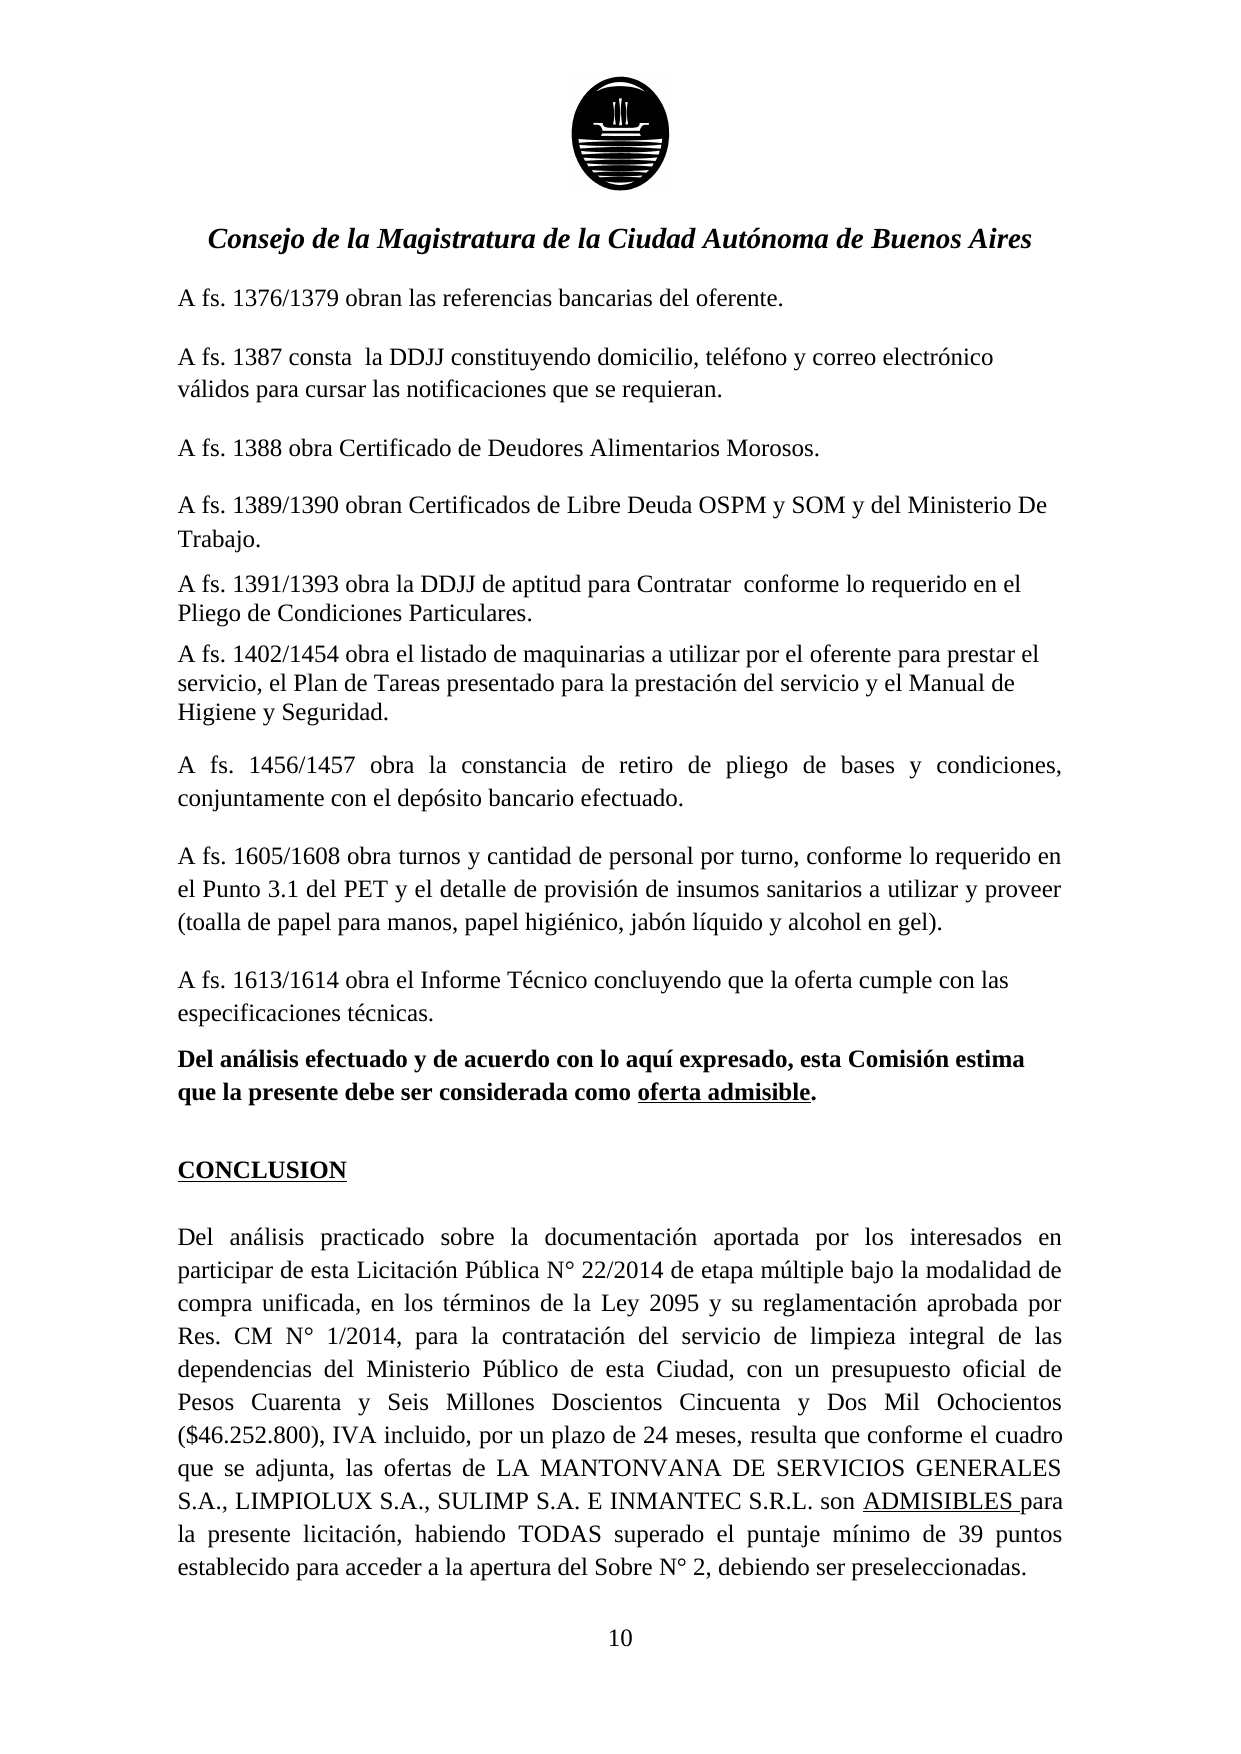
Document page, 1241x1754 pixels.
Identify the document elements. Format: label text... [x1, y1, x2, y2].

text CONCLUSION [177, 1156, 1063, 1184]
text Del análisis practicado sobre la documentación aportada por los interesados en participar de esta Licitación Pública N° 22/2014 de etapa múltiple bajo la modalidad de compra unificada, en los términos de la Ley 2095 y su reglamentación aprobada por Res. CM N° 1/2014, para la contratación del servicio de limpieza integral de las dependencias del Ministerio Público de esta Ciudad, con un presupuesto oficial de Pesos Cuarenta y Seis Millones Doscientos Cincuenta y Dos Mil Ochocientos ($46.252.800), IVA incluido, por un plazo de 24 meses, resulta que conforme el cuadro que se adjunta, las ofertas de LA MANTONVANA DE SERVICIOS GENERALES S.A., LIMPIOLUX S.A., SULIMP S.A. E INMANTEC S.R.L. son ADMISIBLES para la presente licitación, habiendo TODAS superado el puntaje mínimo de 39 puntos establecido para acceder a la apertura del Sobre N° 2, debiendo ser preseleccionadas. [177, 1222, 1063, 1581]
text A fs. 1605/1608 obra turnos y cantidad de personal por turno, conforme lo requerido en el Punto 3.1 del PET y el detalle de provisión de insumos sanitarios a utilizar y proveer (toalla de papel para manos, papel higiénico, jabón líquido y alcohol en gel). [177, 841, 1063, 936]
text A fs. 1456/1457 obra la constancia de retiro de pliego de bases y condiciones, conjuntamente con el depósito bancario efectuado. [177, 750, 1063, 812]
picture [566, 73, 675, 193]
text A fs. 1402/1454 obra el listado de maquinarias a utilizar por el oferente para prestar el servicio, el Plan de Tareas presentado para la prestación del servicio y el Manual de Higiene y Seguridad. [177, 639, 1063, 725]
text A fs. 1391/1393 obra la DDJJ de aptitud para Contratar conforme lo requerido en el Pliego de Condiciones Particulares. [177, 569, 1063, 627]
text A fs. 1387 consta la DDJJ constituyendo domicilio, teléfono y correo electrónico válidos para cursar las notificaciones que se requieran. [177, 342, 1063, 403]
text A fs. 1613/1614 obra el Informe Técnico concluyendo que la oferta cumple con las especificaciones técnicas. [177, 966, 1063, 1027]
text A fs. 1376/1379 obran las referencias bancarias del oferente. [177, 283, 1063, 312]
text A fs. 1389/1390 obran Certificados de Libre Deuda OSPM y SOM y del Ministerio De Trabajo. [177, 491, 1063, 552]
text Del análisis efectuado y de acuerdo con lo aquí expresado, esta Comisión estima que la presente debe ser considerada como oferta admisible. [177, 1044, 1063, 1106]
text A fs. 1388 obra Certificado de Deudores Alimentarios Morosos. [177, 433, 1063, 461]
